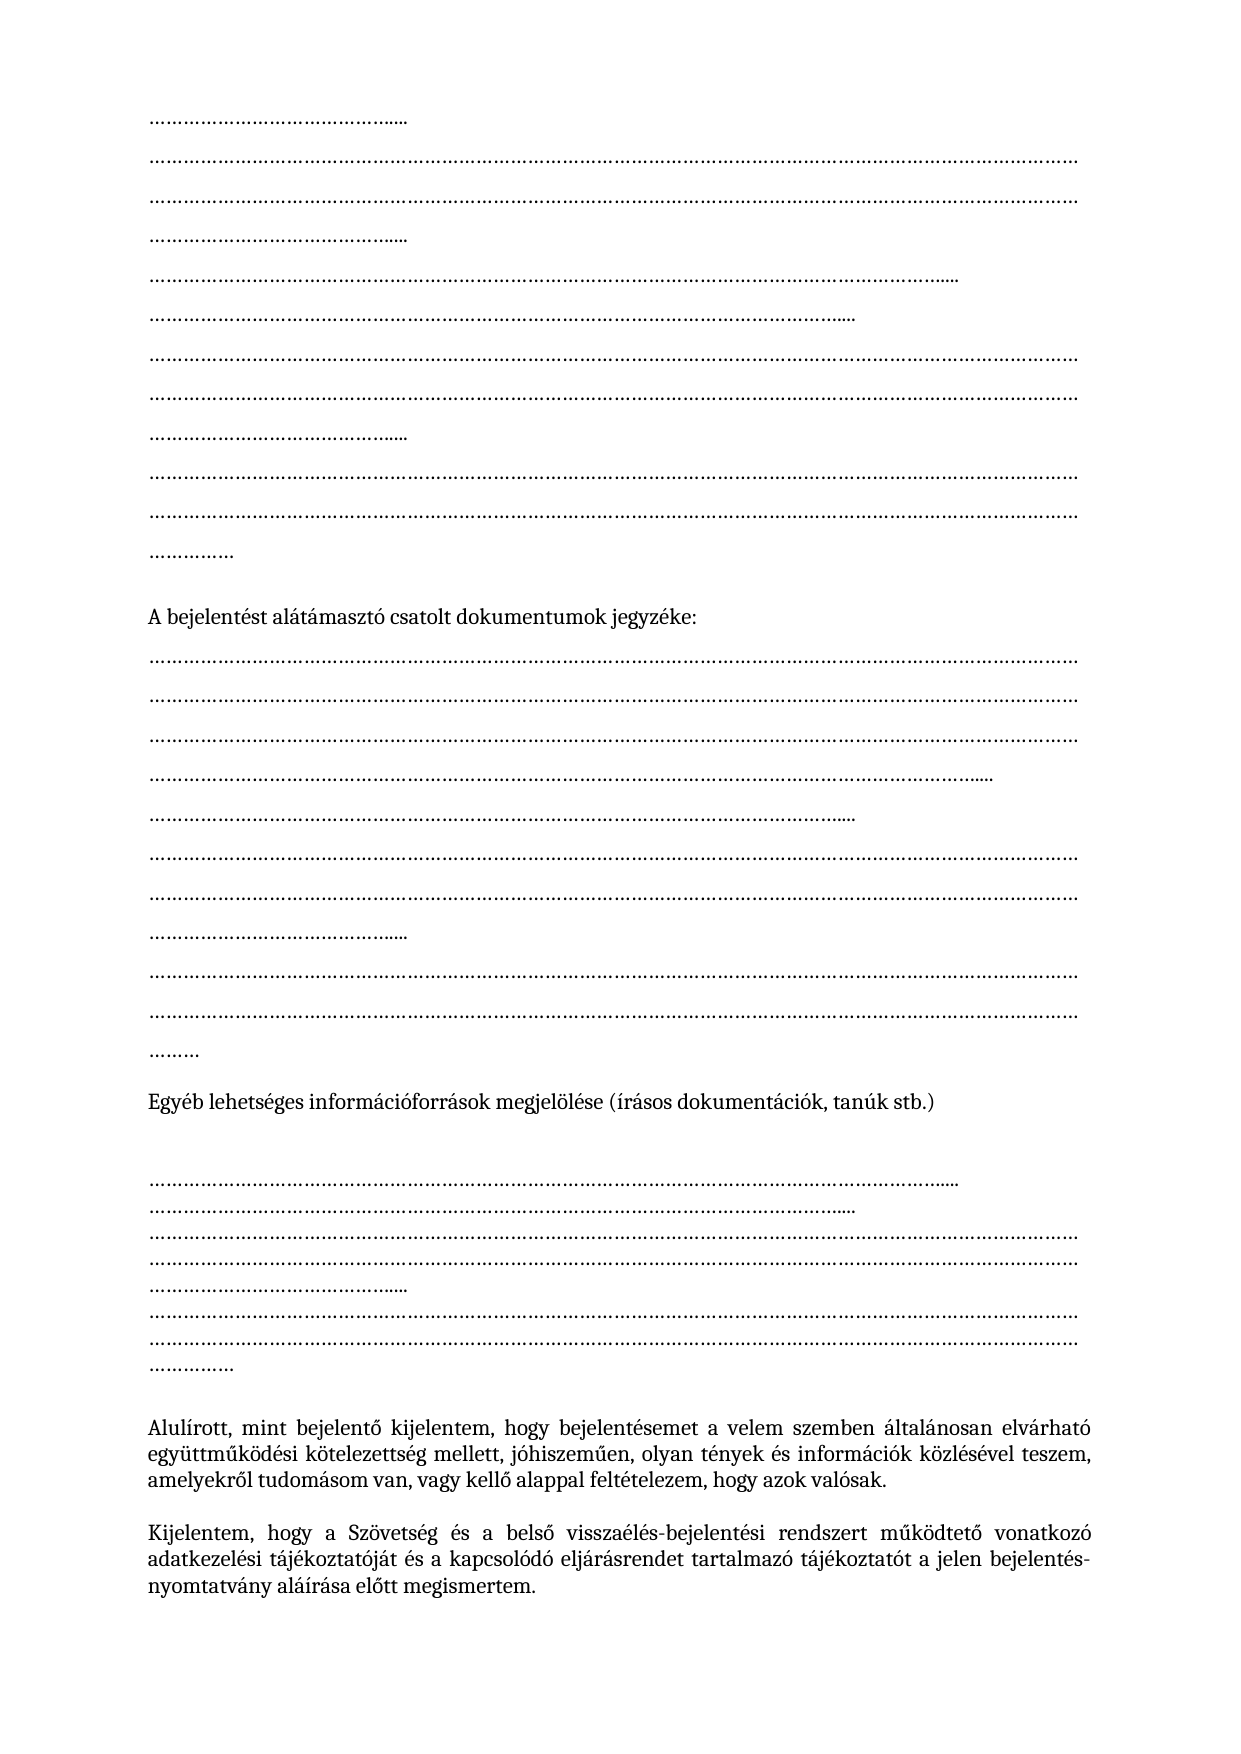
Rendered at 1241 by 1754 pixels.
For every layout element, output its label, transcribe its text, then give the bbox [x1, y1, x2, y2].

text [148, 103, 1093, 564]
text Alulírott, mint bejelentő kijelentem, hogy bejelentésemet a velem szemben általánosan elvárható együttműködési kötelezettség mellett, jóhiszeműen, olyan tények és információk közlésével teszem, amelyekről tudomásom van, vagy kellő alappal feltételezem, hogy azok valósak. [148, 1414, 1093, 1493]
text Egyéb lehetséges információforrások megjelölése (írásos dokumentációk, tanúk stb.) [148, 1089, 1093, 1116]
text Kijelentem, hogy a Szövetség és a belső visszaélés-bejelentési rendszert működtető vonatkozó adatkezelési tájékoztatóját és a kapcsolódó eljárásrendet tartalmazó tájékoztatót a jelen bejelentés-nyomtatvány aláírása előtt megismertem. [148, 1520, 1093, 1599]
text A bejelentést alátámasztó csatolt dokumentumok jegyzéke: [148, 603, 1093, 630]
text ………………………………………………………………………………………………………………………………………………………………………………………………………………………………………………………………………………………………………………………………………………………………………………………………………………………………………………………………………………………………………………………………………………………………………………....…………………………………………………………………………………………………………....……………………………………………………………………………………………………………………………………………………………………………………………………………………………………………………………………………………………………………………………………....……………………………………………………………………………………………………………………………………………………………………………………………………………………………………………………………………………………………………… [148, 642, 1093, 1063]
text …………………………………………………………………………………………………………………………....…………………………………………………………………………………………………………....……………………………………………………………………………………………………………………………………………………………………………………………………………………………………………………………………………………………………………………………………....…………………………………………………………………………………………………………………………………………………………………………………………………………………………………………………………………………………………………………… [148, 1166, 1093, 1377]
